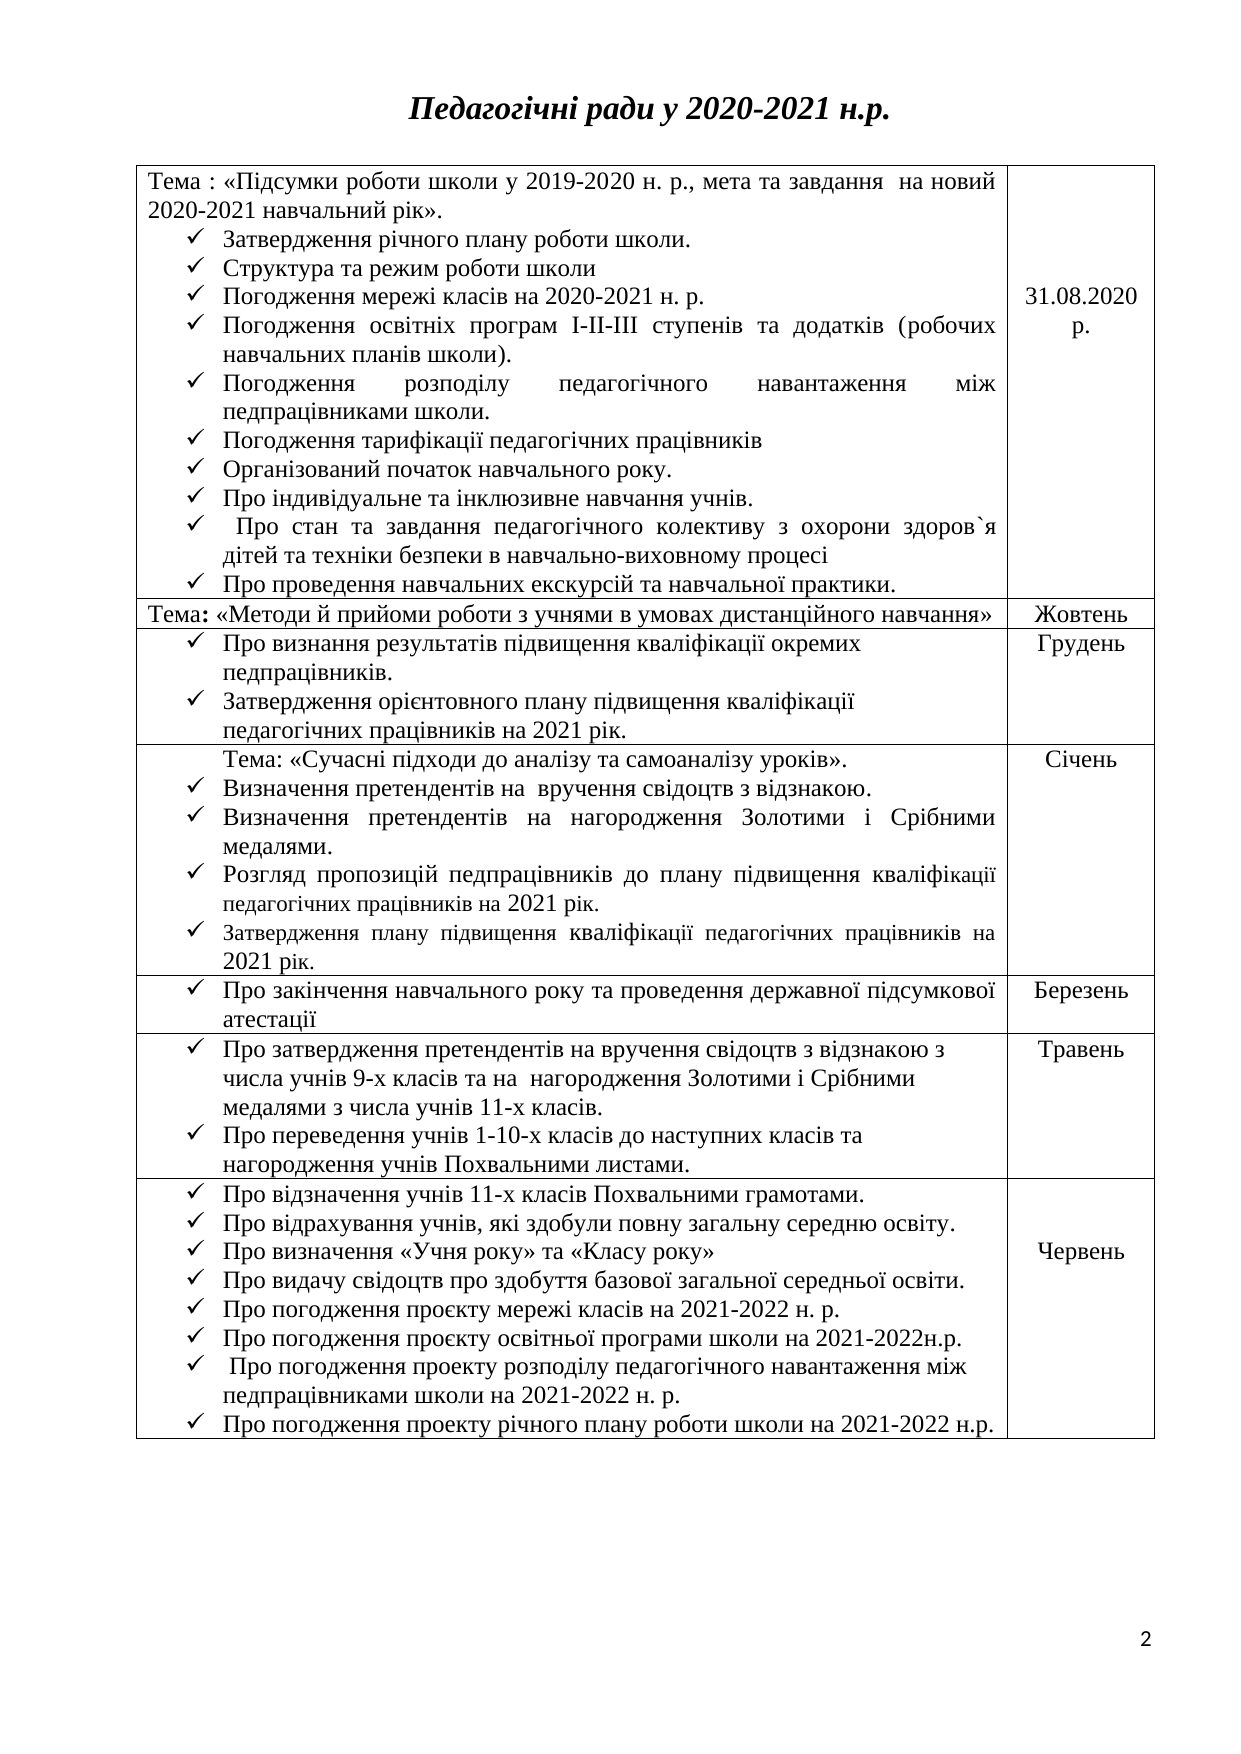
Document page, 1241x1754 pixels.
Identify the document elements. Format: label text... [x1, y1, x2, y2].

table_cell Жовтень [1008, 599, 1154, 627]
table_cell Про закінчення навчального року та проведення державної підсумкової атестації [137, 976, 1007, 1033]
table_cell Тема: «Сучасні підходи до аналізу та самоаналізу уроків». Визначення претендентів на вручення свідоцтв з відзнакою. Визначення претендентів на нагородження Золотими і Срібними медалями. Розгляд пропозицій педпрацівників до плану підвищення кваліфікації педагогічних працівників на 2021 рік. Затвердження плану підвищення кваліфікації педагогічних працівників на 2021 рік. [137, 745, 1007, 974]
table_cell Січень [1008, 745, 1154, 974]
table_cell Про відзначення учнів 11-х класів Похвальними грамотами. Про відрахування учнів, які здобули повну загальну середню освіту. Про визначення «Учня року» та «Класу року» Про видачу свідоцтв про здобуття базової загальної середньої освіти. Про погодження проєкту мережі класів на 2021-2022 н. р. Про погодження проєкту освітньої програми школи на 2021-2022н.р. Про погодження проекту розподілу педагогічного навантаження між педпрацівниками школи на 2021-2022 н. р. Про погодження проекту річного плану роботи школи на 2021-2022 н.р. [137, 1179, 1007, 1438]
text Педагогічні ради у 2020-2021 н.р. [148, 89, 1152, 127]
table_cell Березень [1008, 976, 1154, 1033]
table_cell Тема: «Методи й прийоми роботи з учнями в умовах дистанційного навчання» [137, 599, 1007, 627]
table_cell Червень [1008, 1179, 1154, 1438]
table_cell Про визнання результатів підвищення кваліфікації окремих педпрацівників. Затвердження орієнтовного плану підвищення кваліфікації педагогічних працівників на 2021 рік. [137, 629, 1007, 743]
table_header 31.08.2020 р. [1008, 166, 1154, 598]
table_cell Про затвердження претендентів на вручення свідоцтв з відзнакою з числа учнів 9-х класів та на нагородження Золотими і Срібними медалями з числа учнів 11-х класів. Про переведення учнів 1-10-х класів до наступних класів та нагородження учнів Похвальними листами. [137, 1034, 1007, 1178]
table_cell Грудень [1008, 629, 1154, 743]
table_cell Травень [1008, 1034, 1154, 1178]
table_header Тема : «Підсумки роботи школи у 2019-2020 н. р., мета та завдання на новий 2020-2021 навчальний рік». Затвердження річного плану роботи школи. Структура та режим роботи школи Погодження мережі класів на 2020-2021 н. р. Погодження освітніх програм І-ІІ-ІІІ ступенів та додатків (робочих навчальних планів школи). Погодження розподілу педагогічного навантаження між педпрацівниками школи. Погодження тарифікації педагогічних працівників Організований початок навчального року. Про індивідуальне та інклюзивне навчання учнів. Про стан та завдання педагогічного колективу з охорони здоров`я дітей та техніки безпеки в навчально-виховному процесі Про проведення навчальних екскурсій та навчальної практики. [137, 166, 1007, 598]
